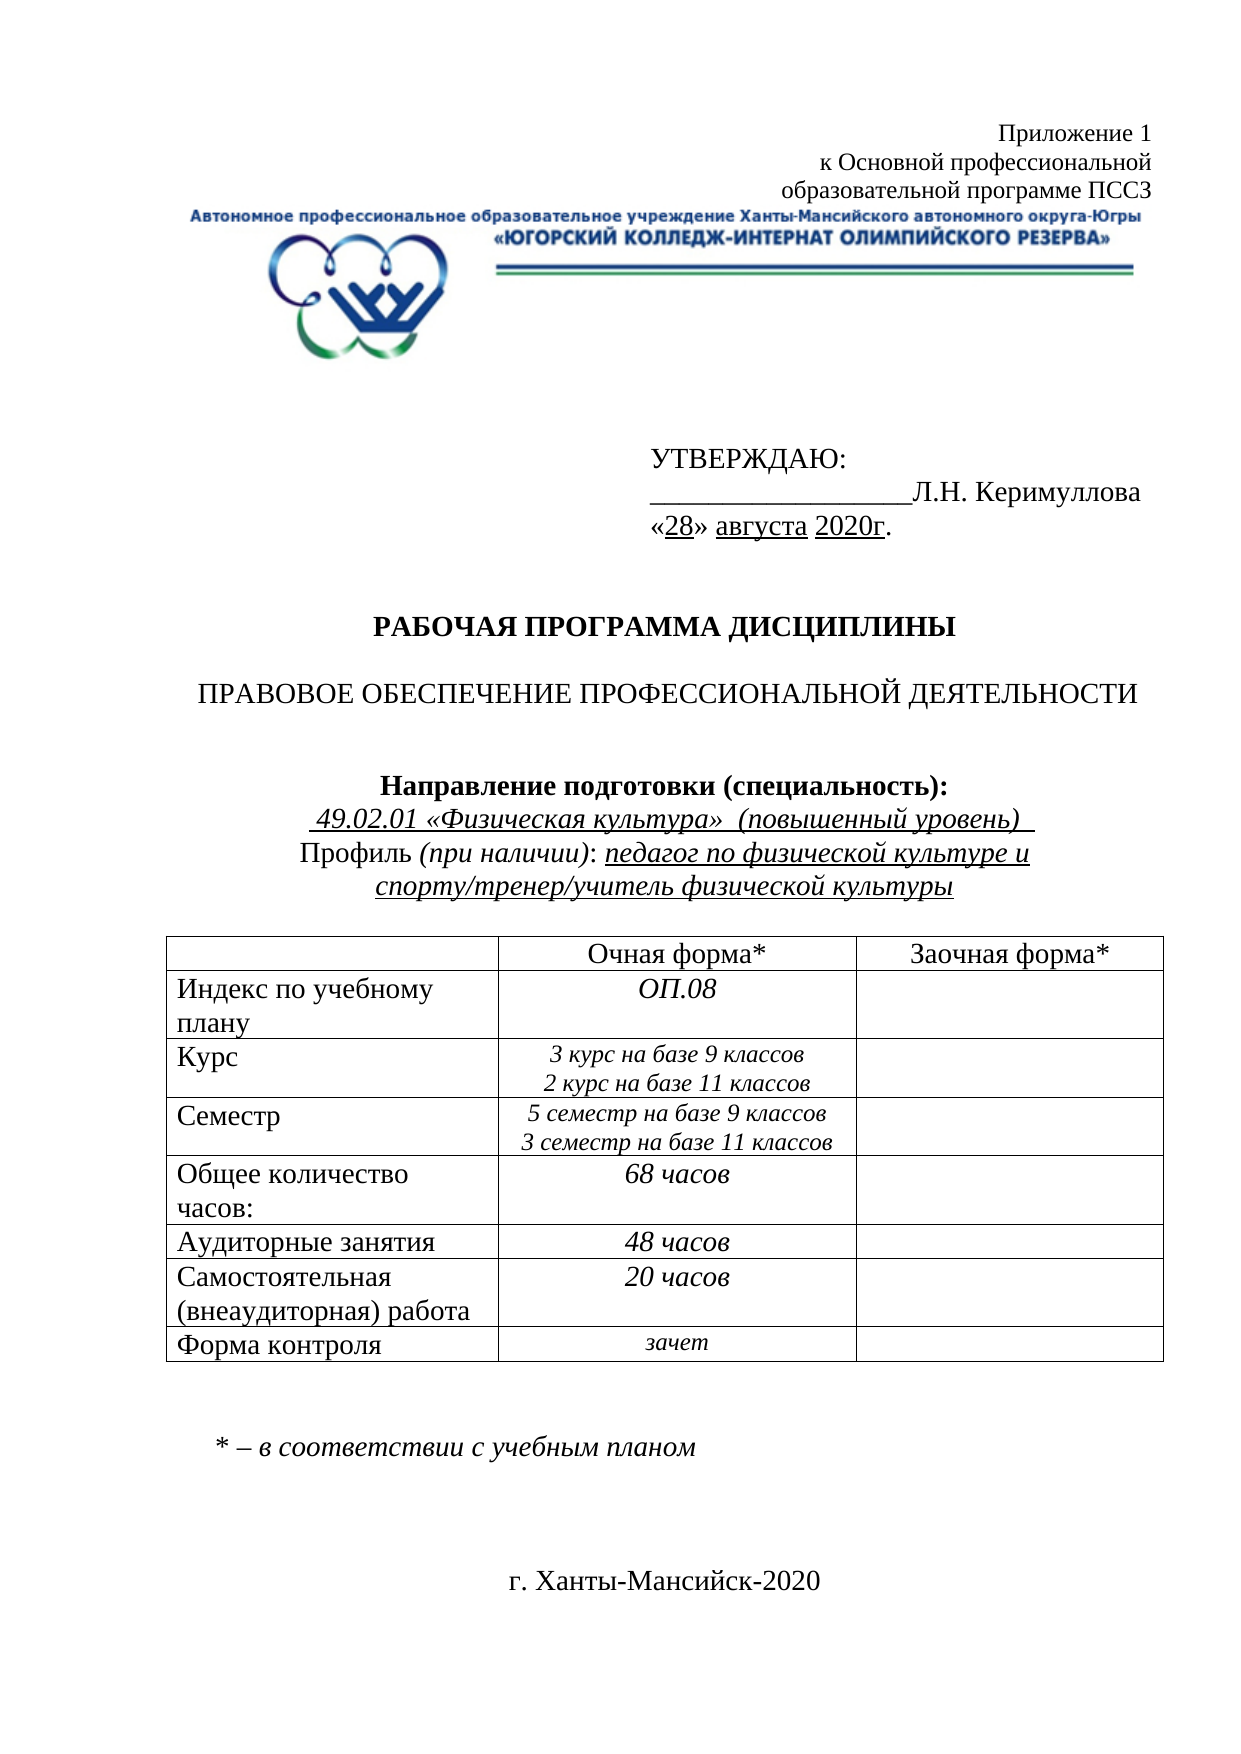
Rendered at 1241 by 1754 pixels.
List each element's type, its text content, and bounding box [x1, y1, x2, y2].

table_cell Семестр [167, 1098, 498, 1155]
picture [177, 204, 1156, 380]
table_cell ОП.08 [499, 971, 856, 1038]
table_cell [857, 971, 1163, 1038]
text г. Ханты-Мансийск-2020 [177, 1563, 1152, 1597]
table_cell Форма контроля [167, 1327, 498, 1361]
table_cell 20 часов [499, 1259, 856, 1326]
table_cell Общее количество часов: [167, 1156, 498, 1223]
text к Основной профессиональной [177, 147, 1152, 176]
table_cell 5 семестр на базе 9 классов 3 семестр на базе 11 классов [499, 1098, 856, 1155]
table_cell 48 часов [499, 1225, 856, 1258]
table_cell 3 курс на базе 9 классов 2 курс на базе 11 классов [499, 1039, 856, 1097]
text Направление подготовки (специальность): [177, 768, 1152, 801]
table_cell Аудиторные занятия [167, 1225, 498, 1258]
table_header Заочная форма* [857, 937, 1163, 970]
table_cell [857, 1259, 1163, 1326]
table_cell Самостоятельная (внеаудиторная) работа [167, 1259, 498, 1326]
table_cell [857, 1098, 1163, 1155]
table_cell Курс [167, 1039, 498, 1097]
table_cell [857, 1039, 1163, 1097]
text ПРАВОВОЕ ОБЕСПЕЧЕНИЕ ПРОФЕССИОНАЛЬНОЙ ДЕЯТЕЛЬНОСТИ [177, 676, 1152, 709]
text образовательной программе ПССЗ [177, 176, 1152, 204]
text «28» августа 2020г. [650, 508, 1152, 542]
table_header [167, 937, 498, 970]
text * – в соответствии с учебным планом [215, 1429, 1152, 1462]
table_header Очная форма* [499, 937, 856, 970]
table_cell 68 часов [499, 1156, 856, 1223]
table_cell Индекс по учебному плану [167, 971, 498, 1038]
table_cell зачет [499, 1327, 856, 1361]
text УТВЕРЖДАЮ: [650, 441, 1152, 474]
text 49.02.01 «Физическая культура» (повышенный уровень) [177, 801, 1152, 835]
text Профиль (при наличии): педагог по физической культуре и спорту/тренер/учитель физической культуры [177, 835, 1152, 902]
table_cell [857, 1225, 1163, 1258]
table_cell [857, 1327, 1163, 1361]
text РАБОЧАЯ ПРОГРАММА ДИСЦИПЛИНЫ [177, 609, 1152, 642]
text Приложение 1 [177, 118, 1152, 147]
text __________________Л.Н. Керимуллова [650, 474, 1152, 508]
table_cell [857, 1156, 1163, 1223]
